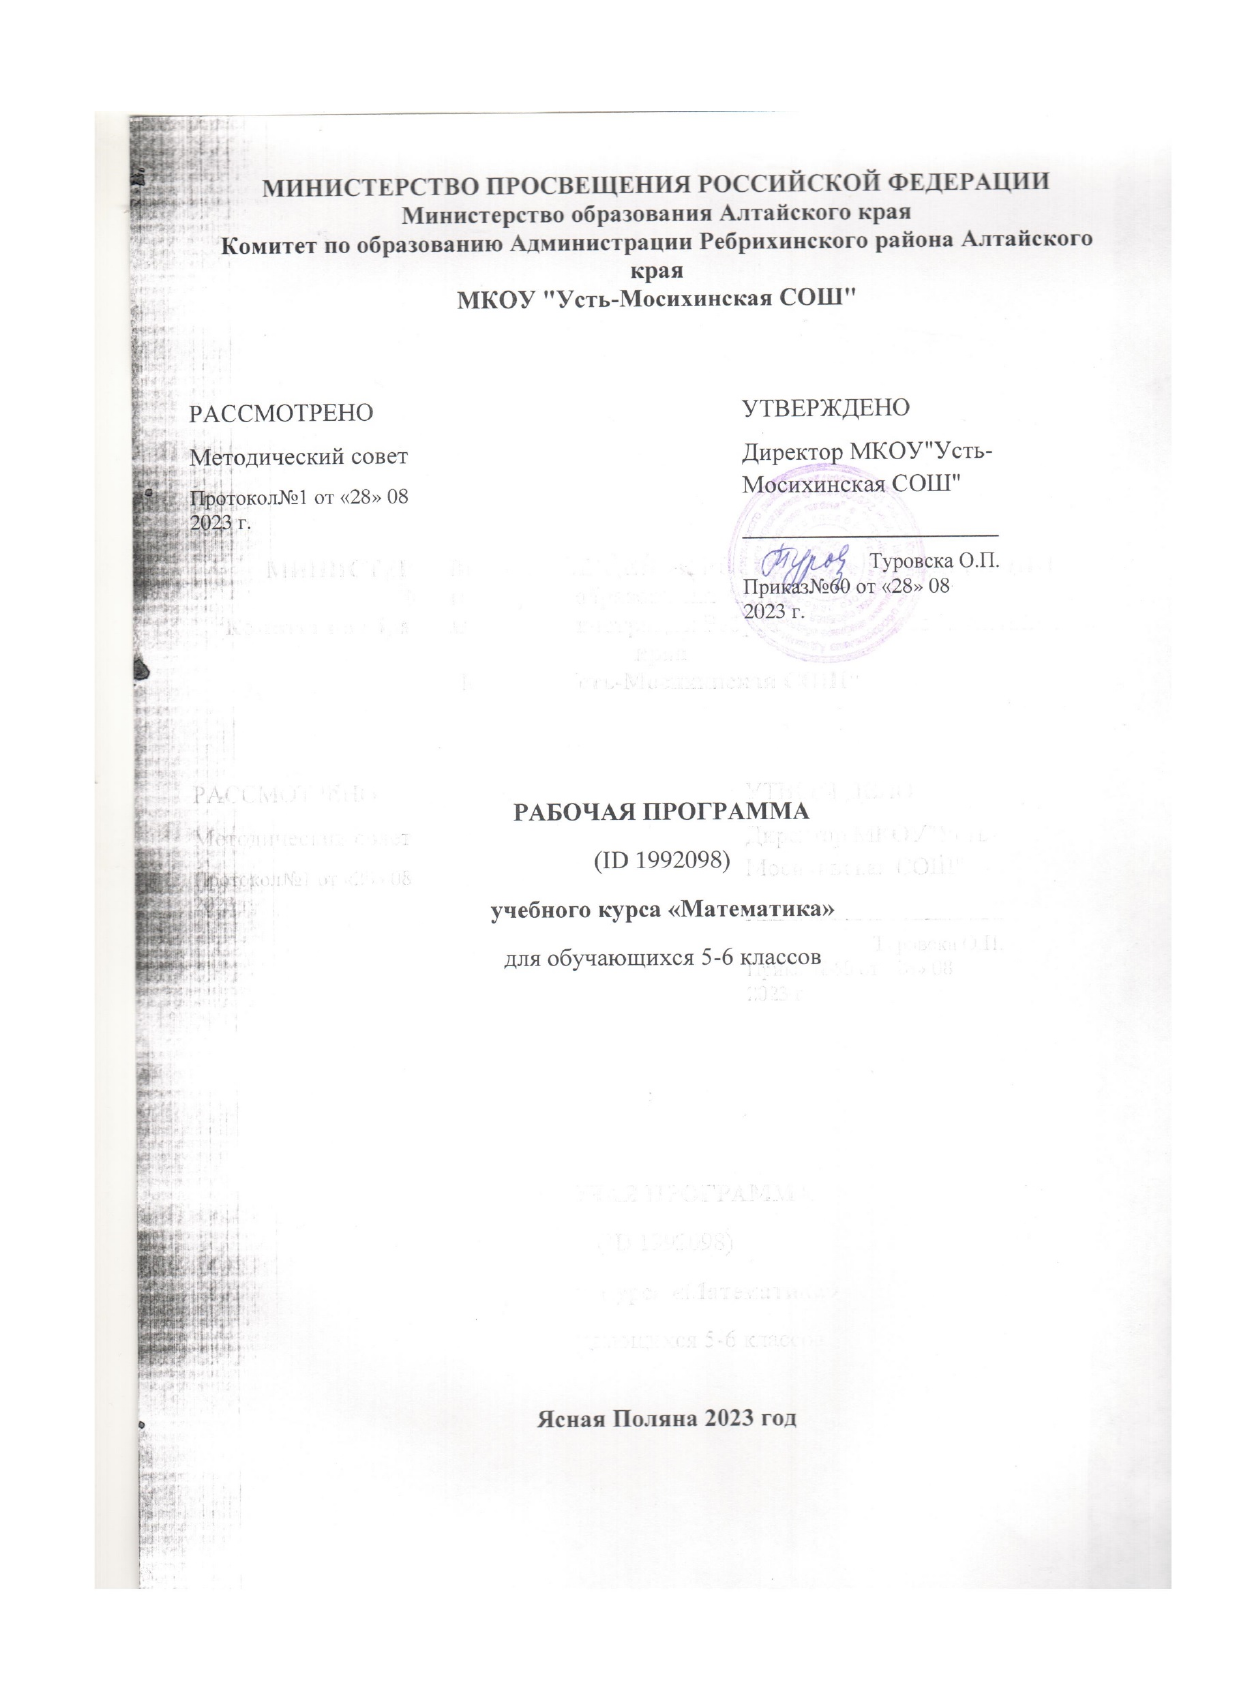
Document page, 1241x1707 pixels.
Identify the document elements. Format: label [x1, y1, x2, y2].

picture [87, 111, 1178, 1611]
